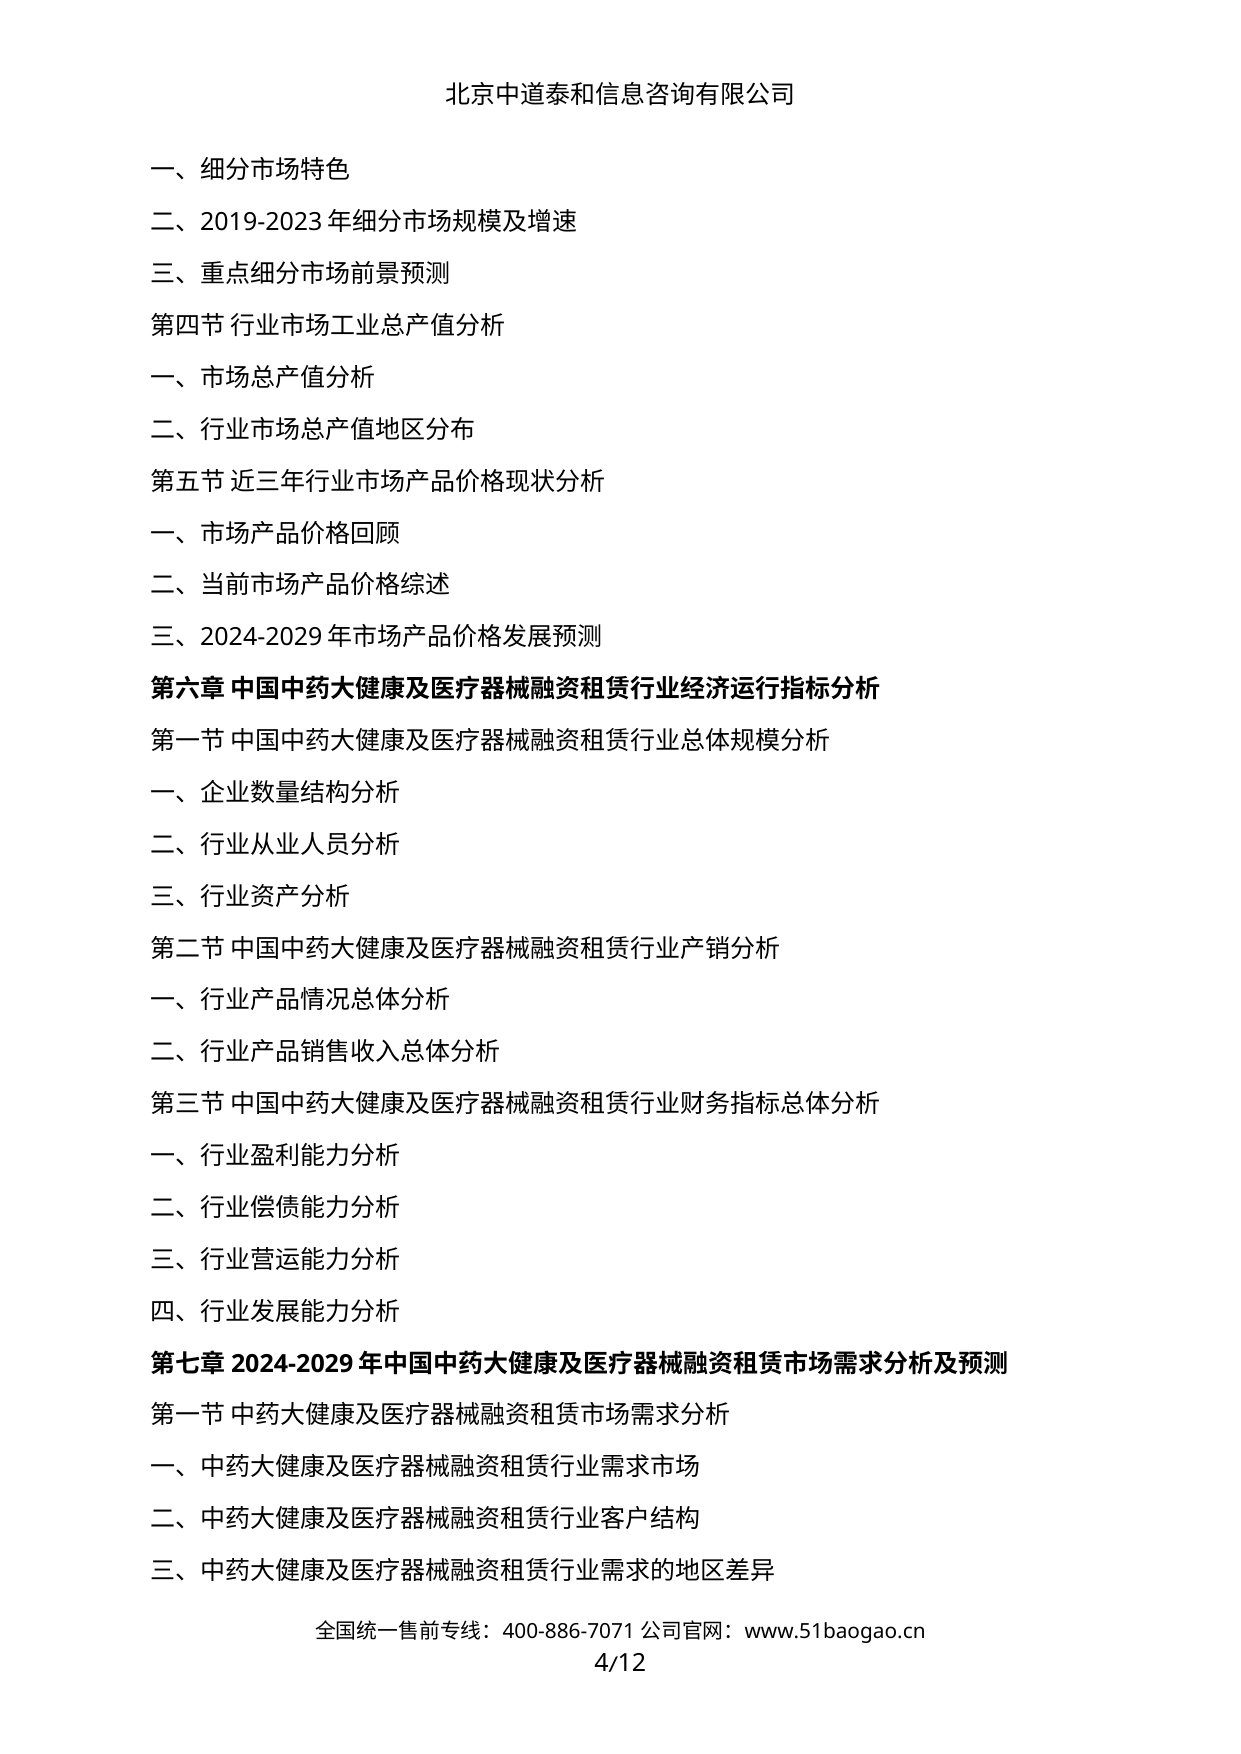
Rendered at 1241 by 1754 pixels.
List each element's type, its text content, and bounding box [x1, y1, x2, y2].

text 三、重点细分市场前景预测 [150, 254, 1090, 290]
text 三、2024-2029年市场产品价格发展预测 [150, 617, 1090, 653]
text 三、行业资产分析 [150, 876, 1090, 912]
text 一、市场产品价格回顾 [150, 513, 1090, 549]
text 三、行业营运能力分析 [150, 1239, 1090, 1276]
text 二、行业从业人员分析 [150, 824, 1090, 861]
text 一、细分市场特色 [150, 150, 1090, 186]
text 二、行业产品销售收入总体分析 [150, 1032, 1090, 1068]
text 二、中药大健康及医疗器械融资租赁行业客户结构 [150, 1499, 1090, 1535]
text 一、行业产品情况总体分析 [150, 980, 1090, 1016]
text 第四节 行业市场工业总产值分析 [150, 306, 1090, 342]
text 一、中药大健康及医疗器械融资租赁行业需求市场 [150, 1447, 1090, 1483]
text 第二节 中国中药大健康及医疗器械融资租赁行业产销分析 [150, 928, 1090, 964]
text 二、2019-2023年细分市场规模及增速 [150, 202, 1090, 238]
text 一、企业数量结构分析 [150, 772, 1090, 809]
text 第一节 中国中药大健康及医疗器械融资租赁行业总体规模分析 [150, 721, 1090, 757]
text 一、行业盈利能力分析 [150, 1136, 1090, 1172]
text 第六章 中国中药大健康及医疗器械融资租赁行业经济运行指标分析 [150, 669, 1090, 705]
text 一、市场总产值分析 [150, 357, 1090, 394]
text 二、当前市场产品价格综述 [150, 565, 1090, 601]
text 二、行业偿债能力分析 [150, 1187, 1090, 1224]
text 第一节 中药大健康及医疗器械融资租赁市场需求分析 [150, 1395, 1090, 1431]
text 第三节 中国中药大健康及医疗器械融资租赁行业财务指标总体分析 [150, 1084, 1090, 1120]
text 第七章 2024-2029年中国中药大健康及医疗器械融资租赁市场需求分析及预测 [150, 1343, 1090, 1379]
text 第五节 近三年行业市场产品价格现状分析 [150, 461, 1090, 497]
text 二、行业市场总产值地区分布 [150, 409, 1090, 446]
text 三、中药大健康及医疗器械融资租赁行业需求的地区差异 [150, 1551, 1090, 1587]
text 四、行业发展能力分析 [150, 1291, 1090, 1327]
